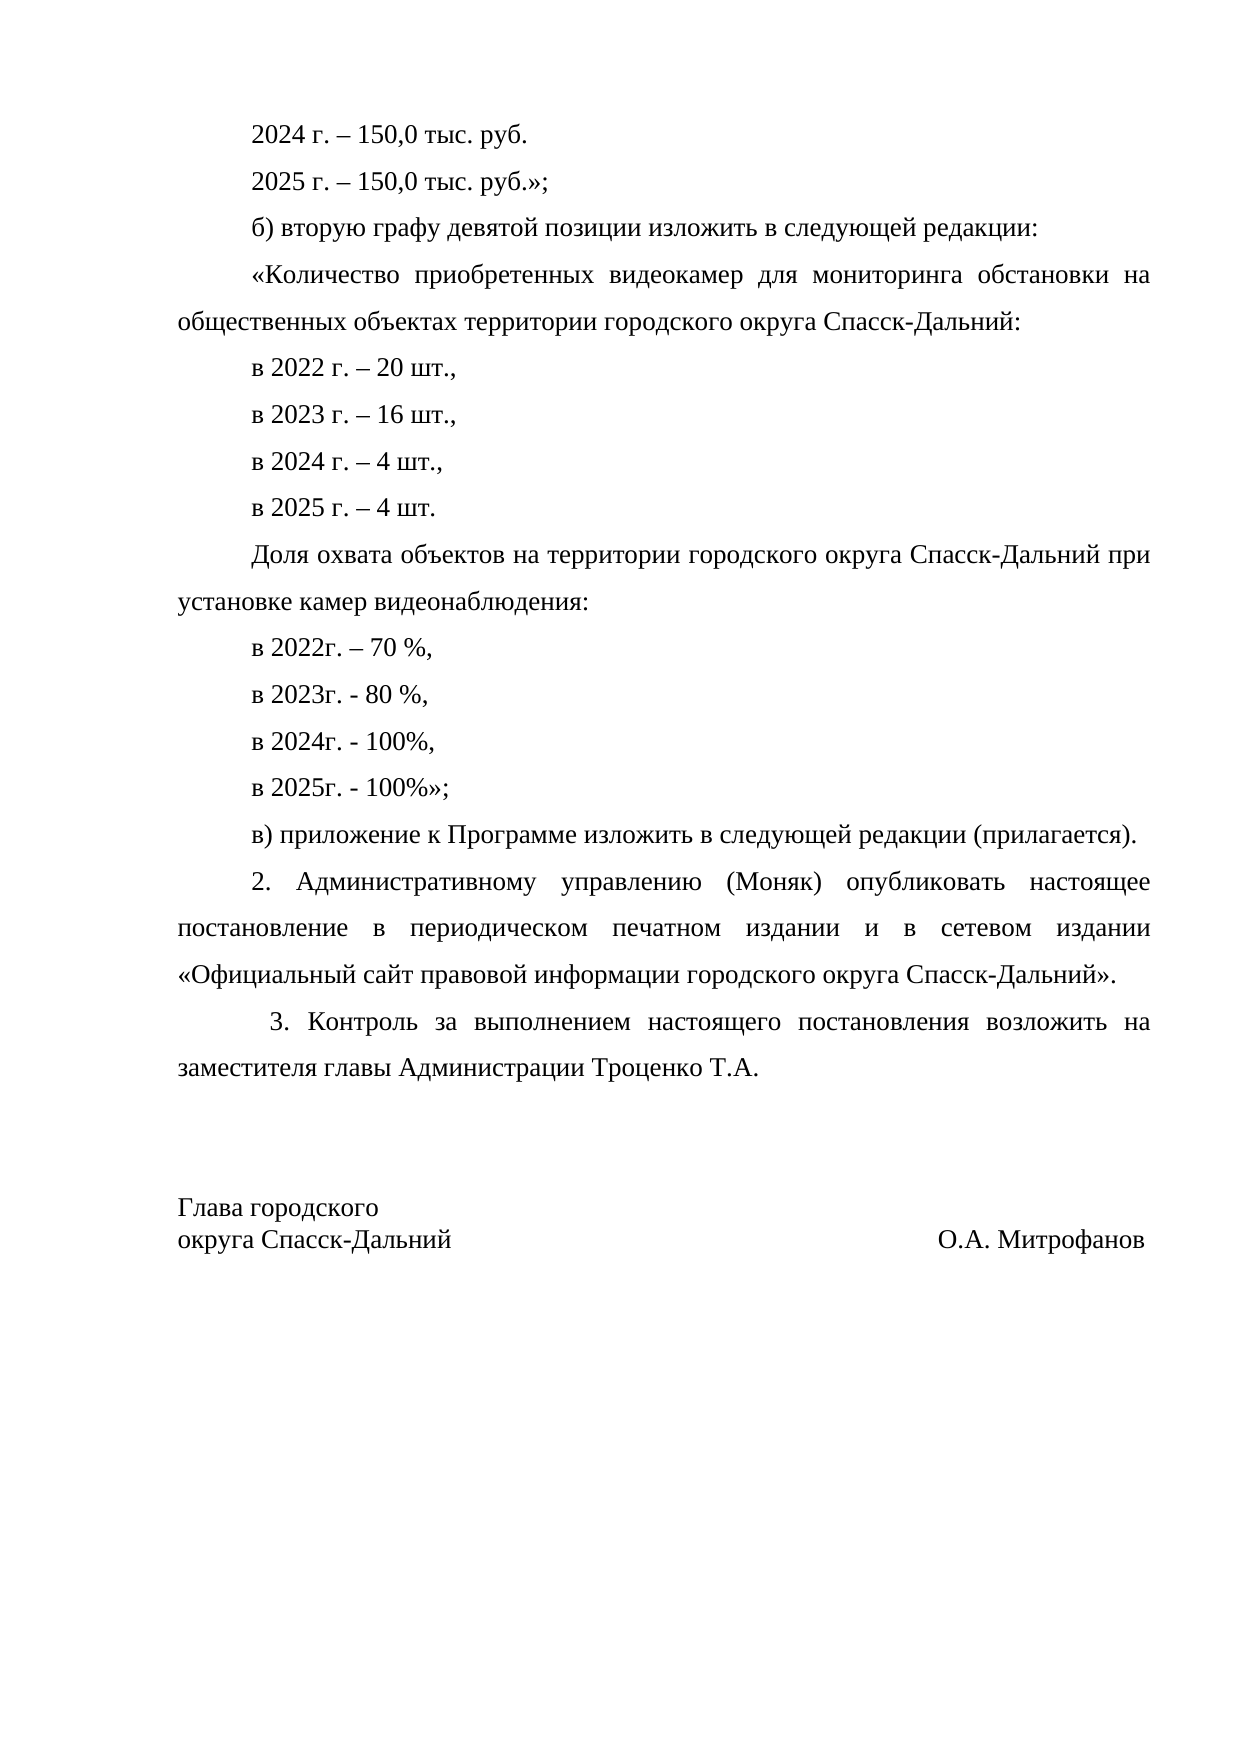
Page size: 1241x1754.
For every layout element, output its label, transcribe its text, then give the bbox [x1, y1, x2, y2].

text в 2025г. - 100%»; [177, 772, 1152, 803]
text в 2024г. - 100%, [177, 725, 1152, 756]
text в 2022г. – 70 %, [177, 632, 1152, 663]
text в 2025 г. – 4 шт. [177, 492, 1152, 523]
text б) вторую графу девятой позиции изложить в следующей редакции: [177, 212, 1152, 243]
text Глава городского [177, 1192, 1152, 1223]
list 2. Административному управлению (Моняк) опубликовать настоящее постановление в периодическом печатном издании и в сетевом издании «Официальный сайт правовой информации городского округа Спасск-Дальний». [177, 865, 1152, 989]
text в 2022 г. – 20 шт., [177, 352, 1152, 383]
text Доля охвата объектов на территории городского округа Спасск-Дальний при установке камер видеонаблюдения: [177, 538, 1152, 616]
text «Количество приобретенных видеокамер для мониторинга обстановки на общественных объектах территории городского округа Спасск-Дальний: [177, 258, 1152, 336]
text в 2023г. - 80 %, [177, 678, 1152, 709]
text 2025 г. – 150,0 тыс. руб.»; [177, 165, 1152, 196]
text 2024 г. – 150,0 тыс. руб. [177, 118, 1152, 149]
text в 2023 г. – 16 шт., [177, 398, 1152, 429]
text 3. Контроль за выполнением настоящего постановления возложить на заместителя главы Администрации Троценко Т.А. [177, 1005, 1152, 1083]
text в 2024 г. – 4 шт., [177, 445, 1152, 476]
text в) приложение к Программе изложить в следующей редакции (прилагается). [177, 818, 1152, 849]
text округа Спасск-Дальний О.А. Митрофанов [177, 1223, 1152, 1254]
